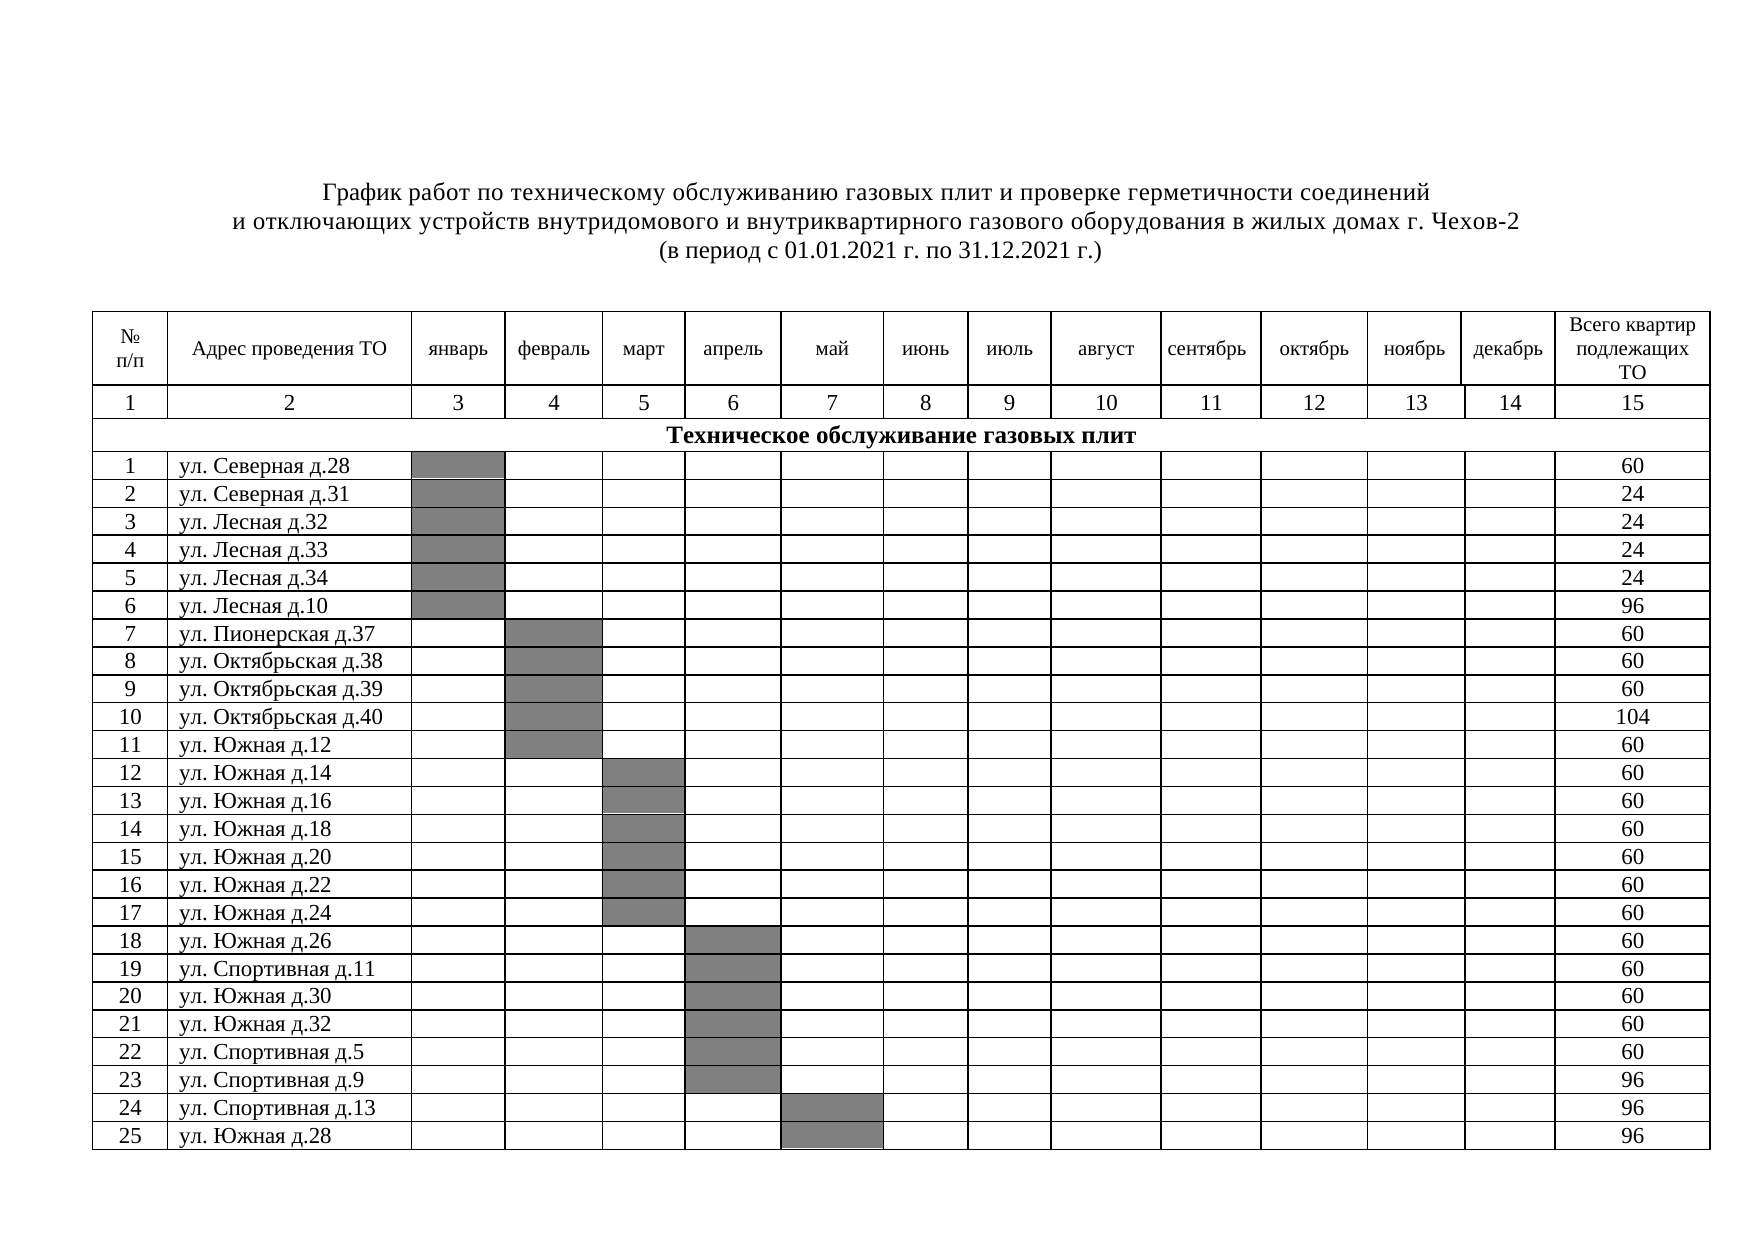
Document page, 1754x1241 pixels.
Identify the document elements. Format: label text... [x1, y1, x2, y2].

table_cell [1368, 703, 1464, 730]
table_cell [782, 1066, 883, 1093]
table_cell [969, 1011, 1050, 1037]
table_cell [412, 955, 504, 981]
table_cell [884, 955, 967, 981]
table_cell [1052, 1011, 1160, 1037]
table_cell ул. Октябрьская д.40 [168, 703, 411, 730]
table_cell 13 [1368, 386, 1464, 417]
table_cell 60 [1556, 843, 1709, 869]
table_cell [1052, 899, 1160, 925]
table_cell [506, 955, 602, 981]
table_cell [1466, 843, 1554, 869]
table_cell [782, 815, 883, 841]
table_cell [884, 899, 967, 925]
table_cell ул. Октябрьская д.38 [168, 648, 411, 674]
table_cell 15 [93, 843, 167, 869]
table_cell ул. Лесная д.32 [168, 508, 411, 534]
table_cell [1466, 620, 1554, 646]
table_cell ул. Спортивная д.11 [168, 955, 411, 981]
table_cell 11 [1162, 386, 1260, 417]
table_cell [412, 703, 504, 730]
table_header июль [969, 312, 1050, 384]
table_cell [1262, 983, 1367, 1009]
table_cell [782, 508, 883, 534]
table_cell 24 [1556, 536, 1709, 562]
table_cell [1262, 592, 1367, 618]
table_cell [412, 759, 504, 786]
table_cell [884, 676, 967, 702]
table_cell [884, 759, 967, 786]
table_cell [686, 1038, 780, 1065]
table_cell [1052, 1038, 1160, 1065]
table_cell [686, 843, 780, 869]
table_cell 60 [1556, 452, 1709, 478]
table_cell [1052, 927, 1160, 953]
table_cell [969, 927, 1050, 953]
table_cell [686, 592, 780, 618]
table_cell [1162, 508, 1260, 534]
table_cell [686, 731, 780, 758]
table_cell ул. Южная д.16 [168, 787, 411, 813]
table_cell [1162, 536, 1260, 562]
table_cell [506, 983, 602, 1009]
table_cell [1466, 927, 1554, 953]
table_cell [1368, 1094, 1464, 1121]
table_cell [884, 1038, 967, 1065]
table_cell [1262, 648, 1367, 674]
table_cell [686, 1066, 780, 1093]
table_cell [782, 592, 883, 618]
table_cell 60 [1556, 620, 1709, 646]
table_cell [412, 927, 504, 953]
table_cell [1162, 452, 1260, 478]
table_cell [686, 676, 780, 702]
table_cell [782, 676, 883, 702]
table_header январь [412, 312, 504, 384]
table_cell [1368, 899, 1464, 925]
table_cell [1466, 1094, 1554, 1121]
table_cell [884, 620, 967, 646]
table_cell [782, 1094, 883, 1121]
table_cell 24 [1556, 508, 1709, 534]
table_cell 4 [93, 536, 167, 562]
table_cell 16 [93, 871, 167, 897]
table_cell [884, 1094, 967, 1121]
table_cell 60 [1556, 899, 1709, 925]
text (в период с 01.01.2021 г. по 31.12.2021 г.) [118, 235, 1636, 263]
table_cell [969, 731, 1050, 758]
table_cell ул. Южная д.30 [168, 983, 411, 1009]
table_cell ул. Октябрьская д.39 [168, 676, 411, 702]
table_cell [1466, 452, 1554, 478]
table_cell [506, 1011, 602, 1037]
table_cell 6 [93, 592, 167, 618]
table_cell [1368, 1122, 1464, 1148]
table_cell [1368, 815, 1464, 841]
table_cell [1368, 871, 1464, 897]
table_cell [969, 1038, 1050, 1065]
table_cell [603, 703, 684, 730]
table_cell 10 [1052, 386, 1160, 417]
table_cell [969, 536, 1050, 562]
table_cell 104 [1556, 703, 1709, 730]
table_cell [412, 843, 504, 869]
table_cell [1368, 452, 1464, 478]
table_cell ул. Спортивная д.9 [168, 1066, 411, 1093]
table_cell [1052, 703, 1160, 730]
table_cell [782, 703, 883, 730]
table_cell [1262, 731, 1367, 758]
table_cell [686, 1011, 780, 1037]
table_cell 22 [93, 1038, 167, 1065]
table_cell [412, 620, 504, 646]
table_cell [1052, 676, 1160, 702]
table_cell ул. Северная д.31 [168, 480, 411, 506]
table_cell [1262, 1011, 1367, 1037]
table_cell [1052, 620, 1160, 646]
table_cell [506, 899, 602, 925]
table_cell [1162, 843, 1260, 869]
table_cell [1262, 787, 1367, 813]
table_cell [506, 480, 602, 506]
table_header октябрь [1262, 312, 1367, 384]
table_cell [412, 648, 504, 674]
table_cell [1466, 871, 1554, 897]
table_cell [1368, 1011, 1464, 1037]
table_cell [686, 759, 780, 786]
table_cell [884, 927, 967, 953]
table_cell [603, 1038, 684, 1065]
table_cell [603, 452, 684, 478]
table_cell [412, 815, 504, 841]
table_cell [1466, 759, 1554, 786]
table_cell [1368, 731, 1464, 758]
table_cell [686, 480, 780, 506]
table_cell [603, 1122, 684, 1148]
table_cell [1162, 899, 1260, 925]
table_cell [969, 676, 1050, 702]
table_cell [412, 536, 504, 562]
table_cell [1052, 843, 1160, 869]
table_cell [686, 871, 780, 897]
table_cell [884, 480, 967, 506]
table_cell [506, 703, 602, 730]
table_cell [1466, 787, 1554, 813]
table_cell 60 [1556, 759, 1709, 786]
table_cell ул. Южная д.14 [168, 759, 411, 786]
table_cell [412, 983, 504, 1009]
table_cell [1052, 536, 1160, 562]
table_cell [782, 1038, 883, 1065]
table_cell 60 [1556, 787, 1709, 813]
table_cell [686, 927, 780, 953]
table_cell [884, 508, 967, 534]
table_cell [506, 1066, 602, 1093]
table_cell [603, 564, 684, 590]
table_cell [686, 1094, 780, 1121]
table_cell [1368, 508, 1464, 534]
table_cell [782, 564, 883, 590]
table_cell [1162, 620, 1260, 646]
table_cell [1466, 536, 1554, 562]
table_cell [412, 1066, 504, 1093]
table_cell [1052, 1094, 1160, 1121]
table_cell [412, 871, 504, 897]
table_cell ул. Северная д.28 [168, 452, 411, 478]
table_cell [1052, 1066, 1160, 1093]
table_cell [1162, 592, 1260, 618]
table_cell 18 [93, 927, 167, 953]
table_cell [969, 564, 1050, 590]
table_cell 6 [686, 386, 780, 417]
table_cell [686, 452, 780, 478]
table_cell [1262, 703, 1367, 730]
table_cell [1262, 955, 1367, 981]
table_cell [603, 508, 684, 534]
table_cell [884, 1066, 967, 1093]
table_cell [1262, 676, 1367, 702]
table_cell [686, 787, 780, 813]
table_cell [1466, 815, 1554, 841]
table_cell 24 [1556, 480, 1709, 506]
table_cell ул. Спортивная д.5 [168, 1038, 411, 1065]
table_cell [1162, 1011, 1260, 1037]
table_cell [782, 480, 883, 506]
table_cell [1466, 731, 1554, 758]
table_cell 2 [168, 386, 411, 417]
table_cell [969, 983, 1050, 1009]
table_cell [603, 955, 684, 981]
table_cell 5 [603, 386, 684, 417]
table_cell [603, 480, 684, 506]
table_cell [603, 731, 684, 758]
table_cell [884, 592, 967, 618]
table_cell [506, 871, 602, 897]
table_cell 60 [1556, 1011, 1709, 1037]
table_cell [1262, 871, 1367, 897]
table_cell [603, 983, 684, 1009]
table_cell [1052, 955, 1160, 981]
table_cell ул. Южная д.28 [168, 1122, 411, 1148]
table_cell [782, 983, 883, 1009]
table_cell [1262, 899, 1367, 925]
table_cell [884, 452, 967, 478]
table_cell [412, 899, 504, 925]
table_cell [686, 899, 780, 925]
table_cell 96 [1556, 592, 1709, 618]
table_cell [686, 648, 780, 674]
table_cell [1162, 1094, 1260, 1121]
table_cell [782, 1122, 883, 1148]
table_header сентябрь [1162, 312, 1260, 384]
table_header Всего квартир подлежащих ТО [1556, 312, 1709, 384]
table_cell [1162, 731, 1260, 758]
table_cell [884, 1011, 967, 1037]
table_cell [1162, 1038, 1260, 1065]
table_cell [506, 536, 602, 562]
table_cell [686, 564, 780, 590]
table_cell [506, 927, 602, 953]
table_cell [884, 731, 967, 758]
table_cell [1162, 927, 1260, 953]
table_cell [686, 508, 780, 534]
table_cell [1052, 1122, 1160, 1148]
table_cell [1466, 983, 1554, 1009]
table_cell [884, 815, 967, 841]
table_cell [1466, 1066, 1554, 1093]
table_cell [412, 1038, 504, 1065]
table_cell [506, 564, 602, 590]
table_cell 3 [93, 508, 167, 534]
table_cell ул. Южная д.18 [168, 815, 411, 841]
table_cell 60 [1556, 648, 1709, 674]
table_cell 60 [1556, 1038, 1709, 1065]
table_cell 4 [506, 386, 602, 417]
table_cell ул. Лесная д.33 [168, 536, 411, 562]
table_cell ул. Южная д.12 [168, 731, 411, 758]
table_cell [1052, 480, 1160, 506]
table_cell [782, 452, 883, 478]
table_header ноябрь [1368, 312, 1460, 384]
table_cell [782, 955, 883, 981]
table_cell [1466, 564, 1554, 590]
table_cell 8 [884, 386, 967, 417]
table_cell [412, 731, 504, 758]
table_cell [412, 1011, 504, 1037]
table_cell [1466, 648, 1554, 674]
table_cell [1052, 564, 1160, 590]
table_cell [1162, 1122, 1260, 1148]
table_cell [506, 731, 602, 758]
table_cell [1466, 1122, 1554, 1148]
table_cell [969, 480, 1050, 506]
table_cell [969, 592, 1050, 618]
table_cell [506, 759, 602, 786]
table_cell [969, 648, 1050, 674]
table_cell 15 [1556, 386, 1709, 417]
table_cell [1368, 564, 1464, 590]
table_cell [1162, 871, 1260, 897]
table_cell [412, 676, 504, 702]
table_cell [1162, 1066, 1260, 1093]
table_cell [1052, 592, 1160, 618]
table_cell 5 [93, 564, 167, 590]
table_cell ул. Лесная д.34 [168, 564, 411, 590]
table_cell [1368, 759, 1464, 786]
table_cell [686, 1122, 780, 1148]
table_cell [1262, 927, 1367, 953]
table_cell [1162, 703, 1260, 730]
table_cell [969, 787, 1050, 813]
table_cell [884, 983, 967, 1009]
table_cell [969, 620, 1050, 646]
table_cell 11 [93, 731, 167, 758]
table_cell [1262, 759, 1367, 786]
table_cell [1368, 1066, 1464, 1093]
table_header май [782, 312, 883, 384]
table_cell [884, 564, 967, 590]
table_cell [506, 787, 602, 813]
table_cell 60 [1556, 983, 1709, 1009]
table_cell ул. Южная д.32 [168, 1011, 411, 1037]
table_cell [969, 1066, 1050, 1093]
table_cell 8 [93, 648, 167, 674]
table_cell [782, 648, 883, 674]
table_cell 20 [93, 983, 167, 1009]
table_cell [1368, 1038, 1464, 1065]
table_cell [603, 843, 684, 869]
table_cell 3 [412, 386, 504, 417]
table_cell [1262, 1122, 1367, 1148]
table_cell [1466, 1011, 1554, 1037]
table_cell [686, 983, 780, 1009]
table_cell [506, 815, 602, 841]
table_cell ул. Пионерская д.37 [168, 620, 411, 646]
table_header Адрес проведения ТО [168, 312, 411, 384]
table_cell [1368, 843, 1464, 869]
table_cell [1466, 955, 1554, 981]
table_cell 24 [1556, 564, 1709, 590]
table_cell [884, 787, 967, 813]
table_cell [686, 620, 780, 646]
table_cell [782, 731, 883, 758]
table_cell [1262, 1066, 1367, 1093]
table_cell [603, 676, 684, 702]
table_cell [603, 592, 684, 618]
table_cell [1466, 1038, 1554, 1065]
table_cell [412, 452, 504, 478]
table_cell [506, 592, 602, 618]
table_cell 9 [969, 386, 1050, 417]
table_cell ул. Южная д.22 [168, 871, 411, 897]
table_cell [1052, 759, 1160, 786]
table_cell [884, 871, 967, 897]
table_cell [506, 620, 602, 646]
table_cell 96 [1556, 1066, 1709, 1093]
table_cell [969, 955, 1050, 981]
table_cell [1368, 648, 1464, 674]
table_header август [1052, 312, 1160, 384]
table_cell 12 [93, 759, 167, 786]
table_cell [506, 1122, 602, 1148]
table_cell [603, 787, 684, 813]
table_cell [506, 676, 602, 702]
table_cell [1262, 1038, 1367, 1065]
table_cell 17 [93, 899, 167, 925]
table_cell [884, 536, 967, 562]
table_cell [969, 703, 1050, 730]
table_cell [412, 508, 504, 534]
table_cell [969, 871, 1050, 897]
table_cell 1 [93, 386, 167, 417]
table_cell [1052, 731, 1160, 758]
table_cell 13 [93, 787, 167, 813]
table_cell [782, 843, 883, 869]
table_cell [782, 1011, 883, 1037]
table_cell 96 [1556, 1122, 1709, 1148]
table_cell ул. Южная д.20 [168, 843, 411, 869]
table_cell 9 [93, 676, 167, 702]
table_cell [884, 1122, 967, 1148]
table_cell [506, 508, 602, 534]
table_cell [782, 787, 883, 813]
table_cell [603, 620, 684, 646]
table_cell [506, 1038, 602, 1065]
table_cell [1162, 564, 1260, 590]
table_cell [603, 815, 684, 841]
table_cell [412, 1122, 504, 1148]
table_cell [1262, 452, 1367, 478]
table_cell [1162, 955, 1260, 981]
table_cell ул. Лесная д.10 [168, 592, 411, 618]
table_cell [969, 508, 1050, 534]
table_cell 2 [93, 480, 167, 506]
table_cell 7 [782, 386, 883, 417]
table_cell [782, 927, 883, 953]
table_cell [412, 564, 504, 590]
table_cell [1368, 592, 1464, 618]
table_cell [1262, 620, 1367, 646]
table_cell [1368, 787, 1464, 813]
table_cell [884, 648, 967, 674]
table_cell [1466, 592, 1554, 618]
table_cell [1162, 676, 1260, 702]
table_cell [1162, 787, 1260, 813]
table_header июнь [884, 312, 967, 384]
table_cell 1 [93, 452, 167, 478]
table_cell [884, 703, 967, 730]
table_cell 12 [1262, 386, 1367, 417]
table_cell 60 [1556, 815, 1709, 841]
table_cell [686, 955, 780, 981]
table_cell [603, 927, 684, 953]
table_cell 25 [93, 1122, 167, 1148]
text и отключающих устройств внутридомового и внутриквартирного газового оборудования в жилых домах г. Чехов-2 [118, 206, 1636, 235]
table_cell ул. Южная д.24 [168, 899, 411, 925]
table_cell 24 [93, 1094, 167, 1121]
table_cell [1466, 676, 1554, 702]
table_cell [1262, 1094, 1367, 1121]
table_cell ул. Южная д.26 [168, 927, 411, 953]
table_cell 14 [93, 815, 167, 841]
table_cell [412, 592, 504, 618]
table_cell [1052, 871, 1160, 897]
table_cell [1466, 703, 1554, 730]
table_cell [1262, 843, 1367, 869]
table_cell [506, 843, 602, 869]
table_cell [969, 843, 1050, 869]
table_header апрель [686, 312, 780, 384]
table_cell [1262, 508, 1367, 534]
table_cell [603, 1011, 684, 1037]
table_cell 14 [1466, 386, 1554, 417]
table_cell [603, 648, 684, 674]
table_cell [1466, 899, 1554, 925]
table_cell [1162, 815, 1260, 841]
table_cell [506, 1094, 602, 1121]
table_cell [1368, 676, 1464, 702]
table_cell [1262, 480, 1367, 506]
table_cell [1262, 815, 1367, 841]
table_cell [1262, 564, 1367, 590]
table_cell 23 [93, 1066, 167, 1093]
table_cell [969, 899, 1050, 925]
table_cell [412, 1094, 504, 1121]
table_cell [1162, 759, 1260, 786]
table_cell [1162, 480, 1260, 506]
table_cell 10 [93, 703, 167, 730]
table_cell [506, 452, 602, 478]
table_cell [782, 536, 883, 562]
text График работ по техническому обслуживанию газовых плит и проверке герметичности соединений [118, 177, 1636, 206]
table_cell [603, 899, 684, 925]
table_cell [603, 1066, 684, 1093]
table_cell [1052, 815, 1160, 841]
table_cell [1162, 648, 1260, 674]
table_cell [1052, 983, 1160, 1009]
table_cell [969, 815, 1050, 841]
table_cell [603, 759, 684, 786]
table_cell 21 [93, 1011, 167, 1037]
table_cell [969, 1122, 1050, 1148]
table_cell [782, 620, 883, 646]
table_cell [1466, 508, 1554, 534]
table_cell [603, 1094, 684, 1121]
table_cell [686, 815, 780, 841]
table_cell [1368, 983, 1464, 1009]
table_cell 96 [1556, 1094, 1709, 1121]
table_cell 60 [1556, 676, 1709, 702]
table_cell [1052, 648, 1160, 674]
table_header март [603, 312, 684, 384]
table_cell 19 [93, 955, 167, 981]
table_cell [969, 759, 1050, 786]
table_cell [1368, 480, 1464, 506]
table_cell [1368, 536, 1464, 562]
table_cell [969, 1094, 1050, 1121]
table_cell [884, 843, 967, 869]
table_cell 60 [1556, 927, 1709, 953]
table_cell [969, 452, 1050, 478]
table_cell [1052, 452, 1160, 478]
table_cell [1368, 620, 1464, 646]
table_header № п/п [93, 312, 167, 384]
table_cell [686, 703, 780, 730]
table_cell [1052, 787, 1160, 813]
table_cell [782, 899, 883, 925]
table_cell 60 [1556, 731, 1709, 758]
table_header декабрь [1462, 312, 1554, 384]
table_cell [686, 536, 780, 562]
table_cell [506, 648, 602, 674]
table_cell [1368, 955, 1464, 981]
table_cell [1162, 983, 1260, 1009]
table_cell [603, 536, 684, 562]
table_cell [603, 871, 684, 897]
table_cell [782, 759, 883, 786]
table_cell [1368, 927, 1464, 953]
table_cell 60 [1556, 955, 1709, 981]
table_cell [1262, 536, 1367, 562]
table_cell [1052, 508, 1160, 534]
table_cell 7 [93, 620, 167, 646]
table_cell [782, 871, 883, 897]
table_cell [412, 480, 504, 506]
table_cell 60 [1556, 871, 1709, 897]
table_cell [1466, 480, 1554, 506]
table_cell [412, 787, 504, 813]
table_header февраль [506, 312, 602, 384]
table_cell Техническое обслуживание газовых плит [93, 419, 1709, 451]
table_cell ул. Спортивная д.13 [168, 1094, 411, 1121]
